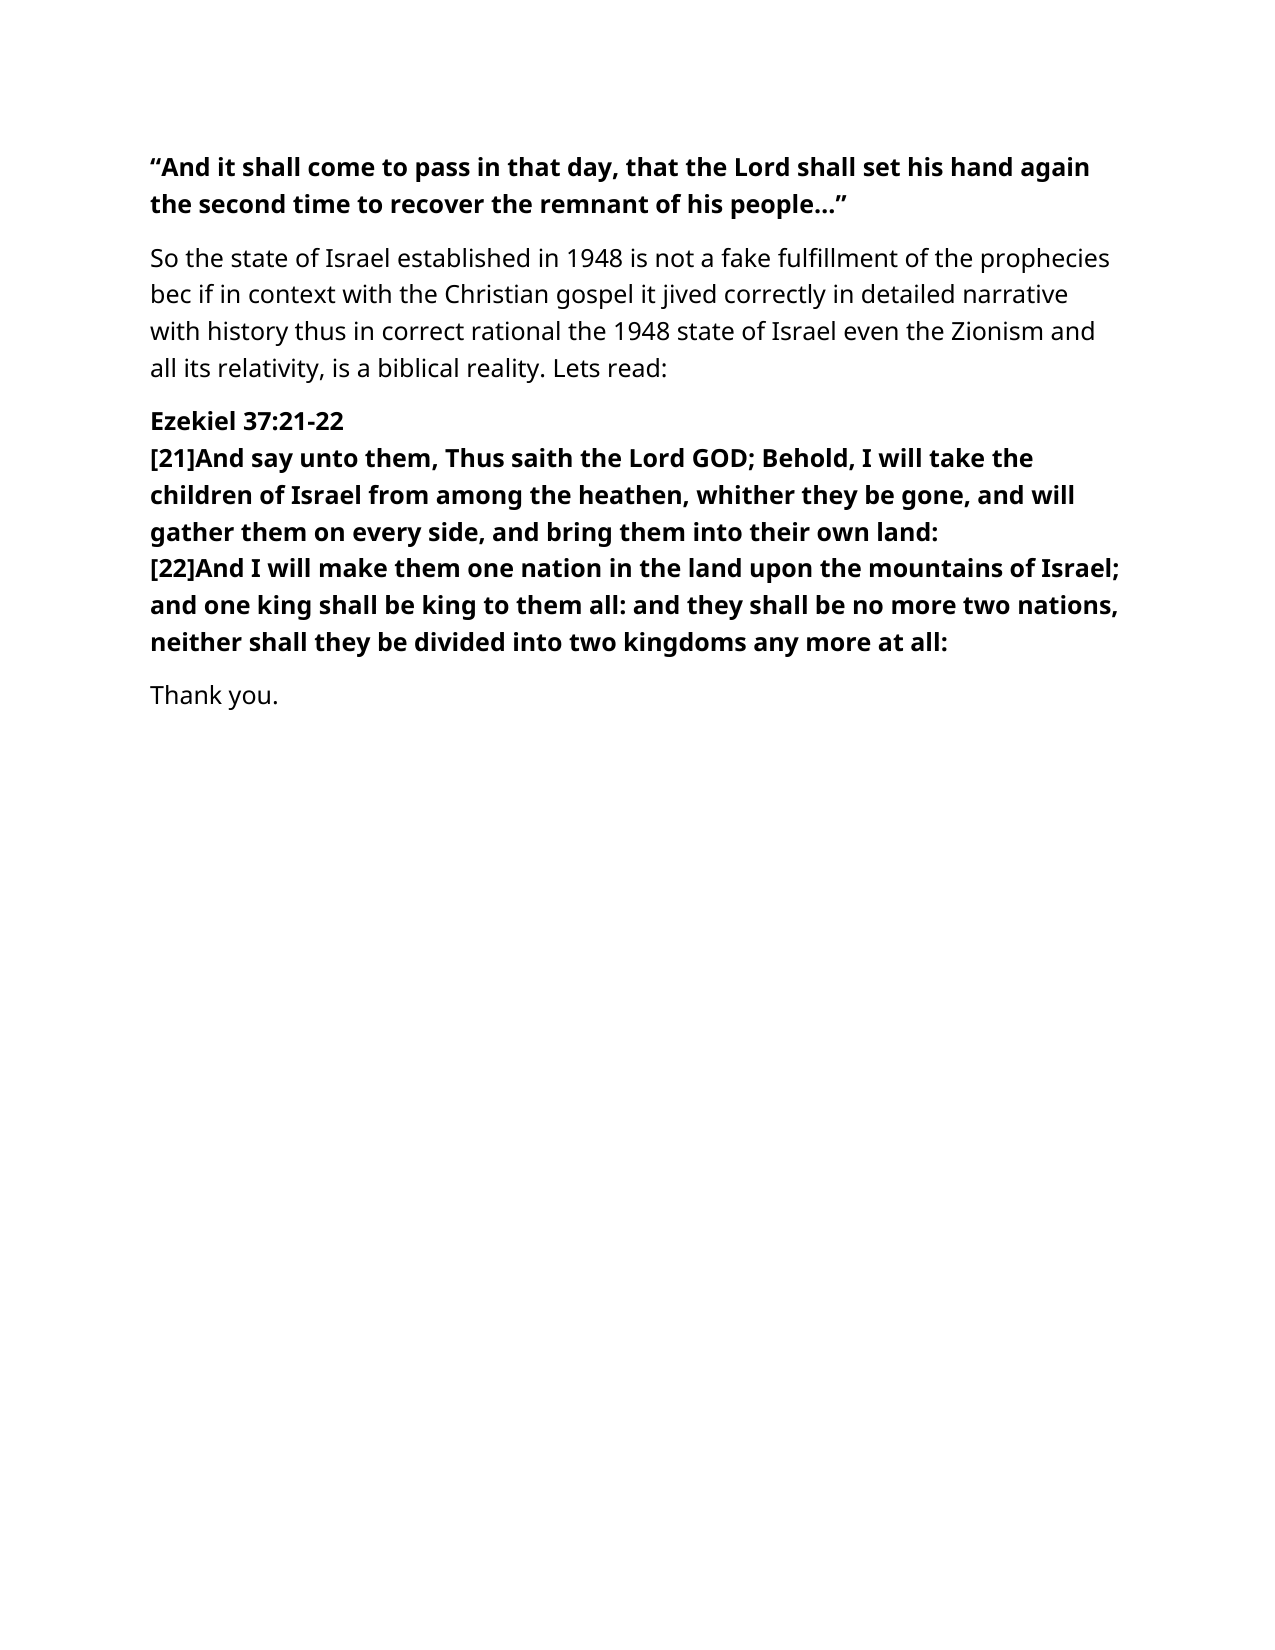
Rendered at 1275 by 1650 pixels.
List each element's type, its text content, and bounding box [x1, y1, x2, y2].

text Thank you. [150, 678, 1125, 712]
text So the state of Israel established in 1948 is not a fake fulfillment of the prophecies bec if in context with the Christian gospel it jived correctly in detailed narrative with history thus in correct rational the 1948 state of Israel even the Zionism and all its relativity, is a biblical reality. Lets read: [150, 240, 1125, 384]
text “And it shall come to pass in that day, that the Lord shall set his hand again the second time to recover the remnant of his people…” [150, 150, 1125, 221]
text Ezekiel 37:21-22 [21]And say unto them, Thus saith the Lord GOD; Behold, I will take the children of Israel from among the heathen, whither they be gone, and will gather them on every side, and bring them into their own land: [22]And I will make them one nation in the land upon the mountains of Israel; and one king shall be king to them all: and they shall be no more two nations, neither shall they be divided into two kingdoms any more at all: [150, 404, 1125, 659]
